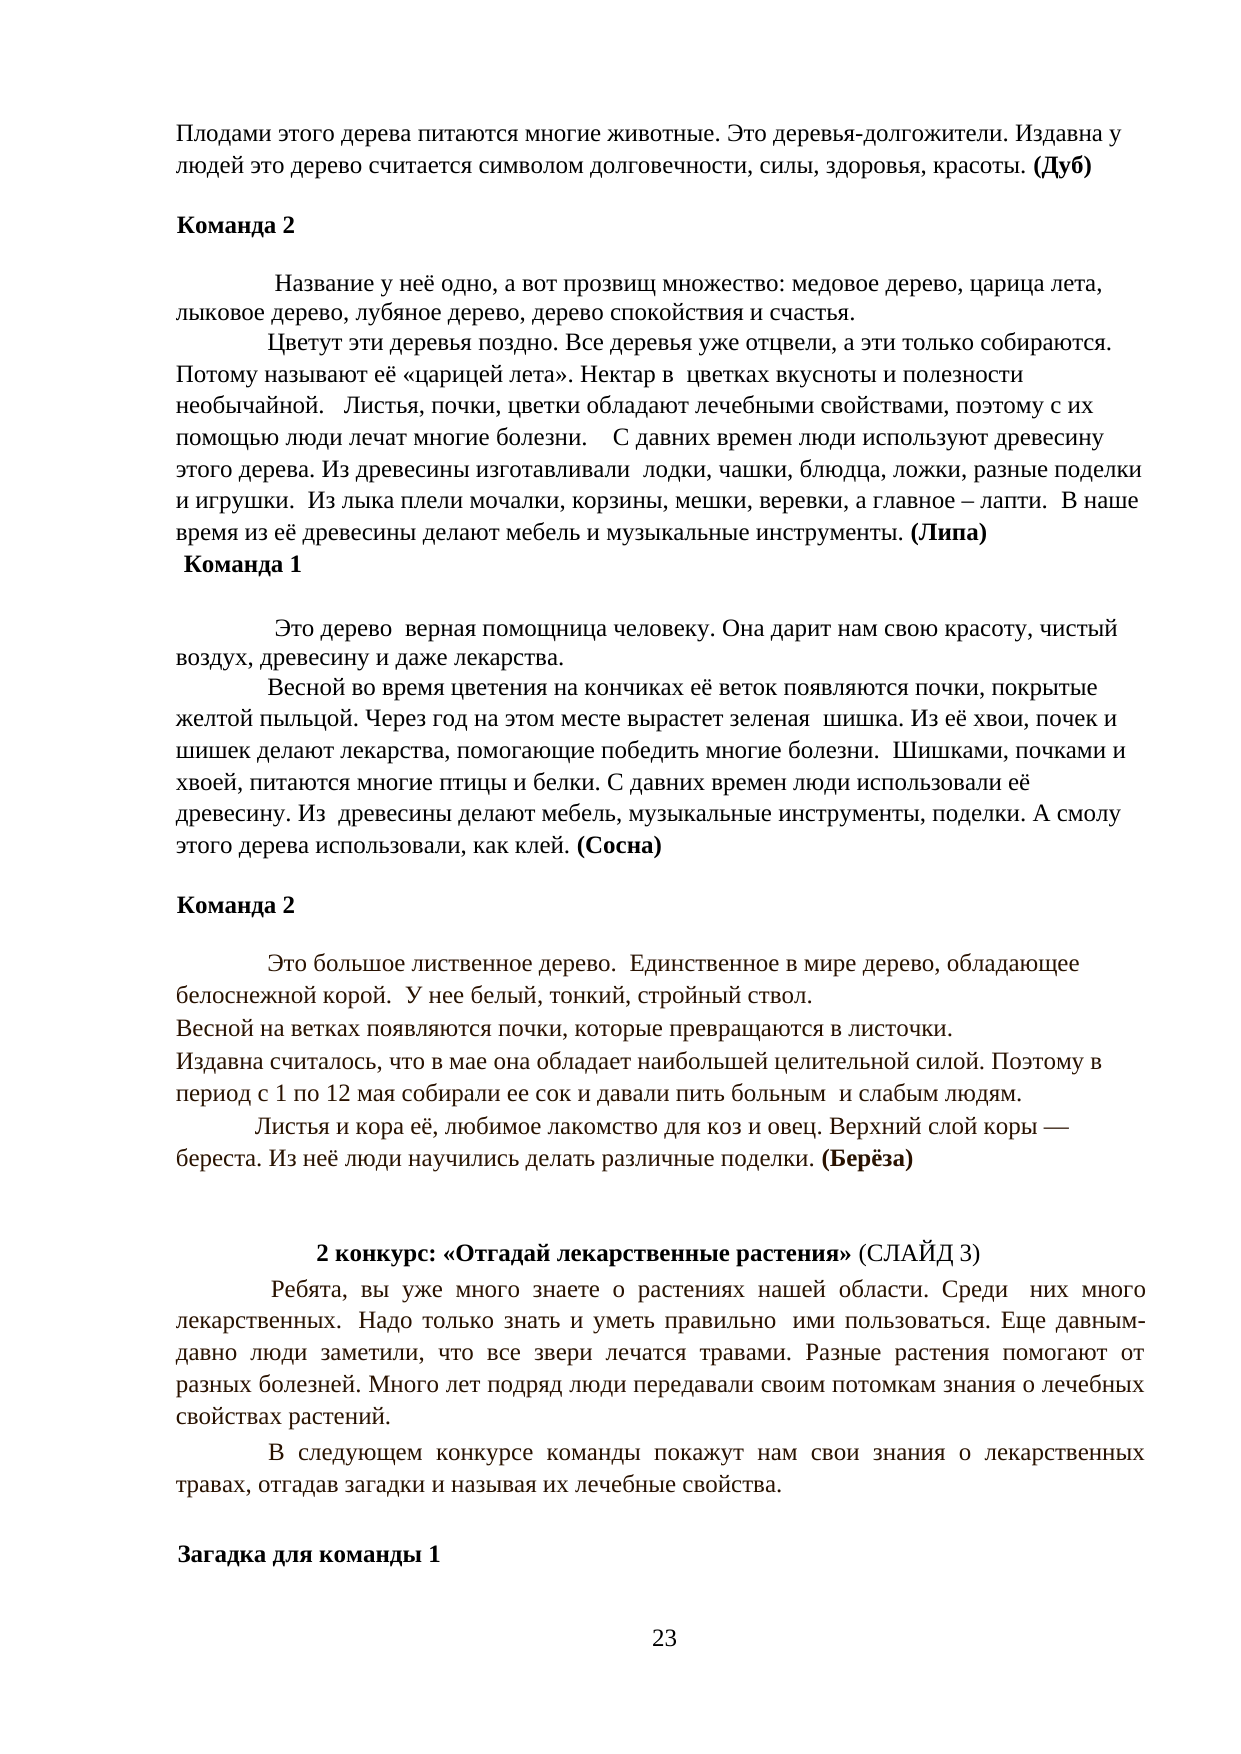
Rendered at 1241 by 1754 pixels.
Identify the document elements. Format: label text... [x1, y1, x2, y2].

text Загадка для команды 1 [177, 1539, 1146, 1567]
text Команда 2 [177, 891, 1152, 919]
text Это дерево верная помощница человеку. Она дарит нам свою красоту, чистый воздух, древесину и даже лекарства. [176, 613, 1145, 670]
text Издавна считалось, что в мае она обладает наибольшей целительной силой. Поэтому в период с 1 по 12 мая собирали ее сок и давали пить больным и слабым людям. [176, 1046, 1146, 1107]
text В следующем конкурсе команды покажут нам свои знания о лекарственных травах, отгадав загадки и называя их лечебные свойства. [176, 1437, 1146, 1498]
text Это большое лиственное дерево. Единственное в мире дерево, обладающее белоснежной корой. У нее белый, тонкий, стройный ствол. [176, 948, 1146, 1009]
text Команда 1 [177, 549, 1146, 577]
text Весной во время цветения на кончиках её веток появляются почки, покрытые желтой пыльцой. Через год на этом месте вырастет зеленая шишка. Из её хвои, почек и шишек делают лекарства, помогающие победить многие болезни. Шишками, почками и хвоей, питаются многие птицы и белки. С давних времен люди использовали её древесину. Из древесины делают мебель, музыкальные инструменты, поделки. А смолу этого дерева использовали, как клей. (Сосна) [176, 672, 1146, 858]
text Команда 2 [177, 210, 1152, 239]
text Цветут эти деревья поздно. Все деревья уже отцвели, а эти только собираются. Потому называют её «царицей лета». Нектар в цветках вкусноты и полезности необычайной. Листья, почки, цветки обладают лечебными свойствами, поэтому с их помощью люди лечат многие болезни. С давних времен люди используют древесину этого дерева. Из древесины изготавливали лодки, чашки, блюдца, ложки, разные поделки и игрушки. Из лыка плели мочалки, корзины, мешки, веревки, а главное – лапти. В наше время из её древесины делают мебель и музыкальные инструменты. (Липа) [176, 327, 1146, 546]
text 2 конкурс: «Отгадай лекарственные растения» (СЛАЙД 3) [176, 1238, 1146, 1266]
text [176, 118, 1146, 178]
text Ребята, вы уже много знаете о растениях нашей области. Среди них много лекарственных. Надо только знать и уметь правильно ими пользоваться. Еще давным-давно люди заметили, что все звери лечатся травами. Разные растения помогают от разных болезней. Много лет подряд люди передавали своим потомкам знания о лечебных свойствах растений. [176, 1274, 1146, 1430]
text Название у неё одно, а вот прозвищ множество: медовое дерево, царица лета, лыковое дерево, лубяное дерево, дерево спокойствия и счастья. [176, 268, 1145, 326]
text Весной на ветках появляются почки, которые превращаются в листочки. [176, 1013, 1146, 1042]
text Листья и кора её, любимое лакомство для коз и овец. Верхний слой коры — береста. Из неё люди научились делать различные поделки. (Берёза) [176, 1111, 1146, 1172]
